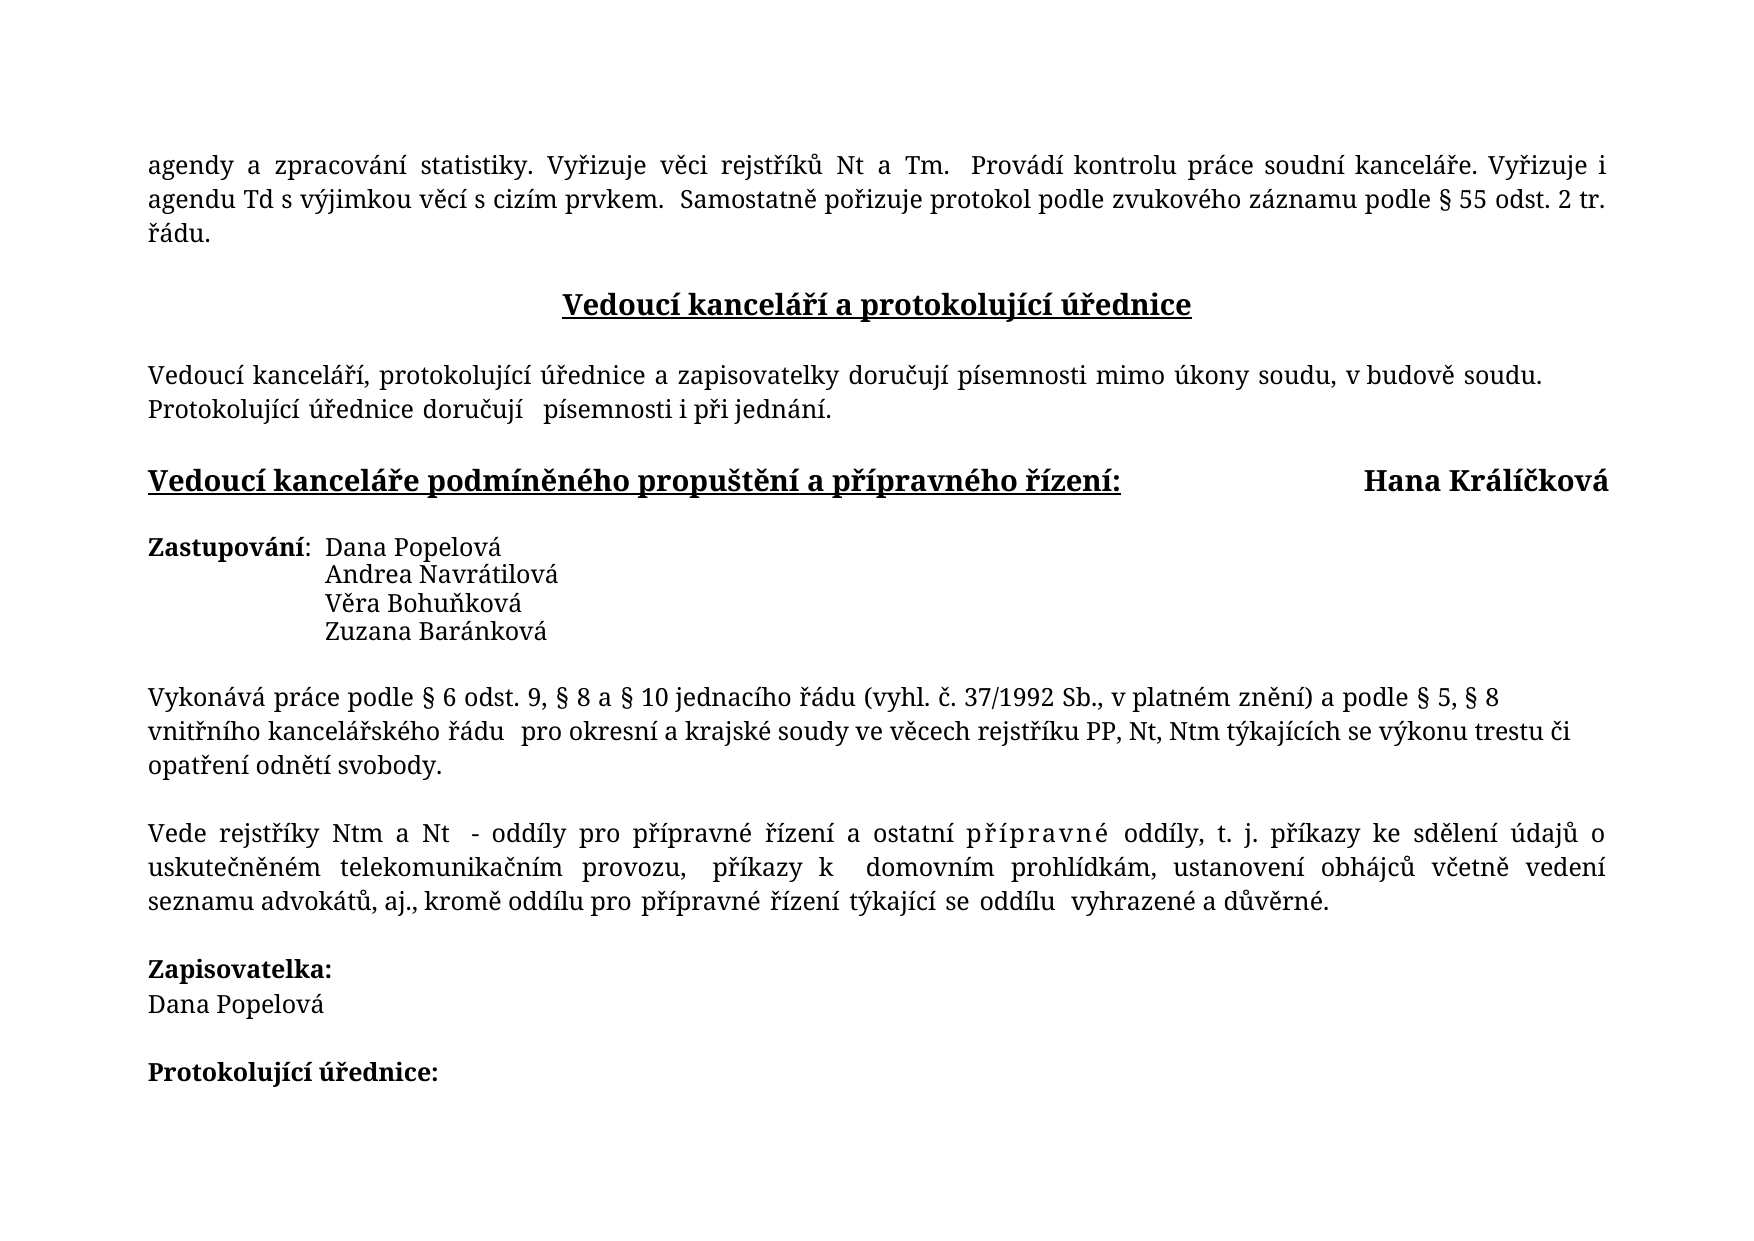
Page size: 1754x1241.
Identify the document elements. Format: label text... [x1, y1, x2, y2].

text Zuzana Baránková [148, 618, 1606, 646]
text Vede rejstříky Ntm a Nt - oddíly pro přípravné řízení a ostatní přípravné oddíly, t. j. příkazy ke sdělení údajů o uskutečněném telekomunikačním provozu, příkazy k domovním prohlídkám, ustanovení obhájců včetně vedení seznamu advokátů, aj., kromě oddílu pro přípravné řízení týkající se oddílu vyhrazené a důvěrné. [148, 816, 1606, 918]
text Dana Popelová [148, 986, 1606, 1020]
subtitle Zapisovatelka: [148, 952, 1606, 986]
subtitle Vedoucí kanceláří a protokolující úřednice [148, 284, 1606, 323]
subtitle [148, 148, 1606, 250]
text Andrea Navrátilová [148, 562, 1606, 589]
text Vykonává práce podle § 6 odst. 9, § 8 a § 10 jednacího řádu (vyhl. č. 37/1992 Sb., v platném znění) a podle § 5, § 8 vnitřního kancelářského řádu pro okresní a krajské soudy ve věcech rejstříku PP, Nt, Ntm týkajících se výkonu trestu či opatření odnětí svobody. [148, 680, 1606, 782]
text Věra Bohuňková [148, 589, 1606, 618]
text Vedoucí kanceláří, protokolující úřednice a zapisovatelky doručují písemnosti mimo úkony soudu, v budově soudu. Protokolující úřednice doručují písemnosti i při jednání. [148, 358, 1606, 426]
text Vedoucí kanceláře podmíněného propuštění a přípravného řízení: Hana Králíčková [148, 460, 1606, 499]
text Protokolující úřednice: [148, 1054, 1606, 1088]
text Zastupování: Dana Popelová [148, 533, 1606, 562]
